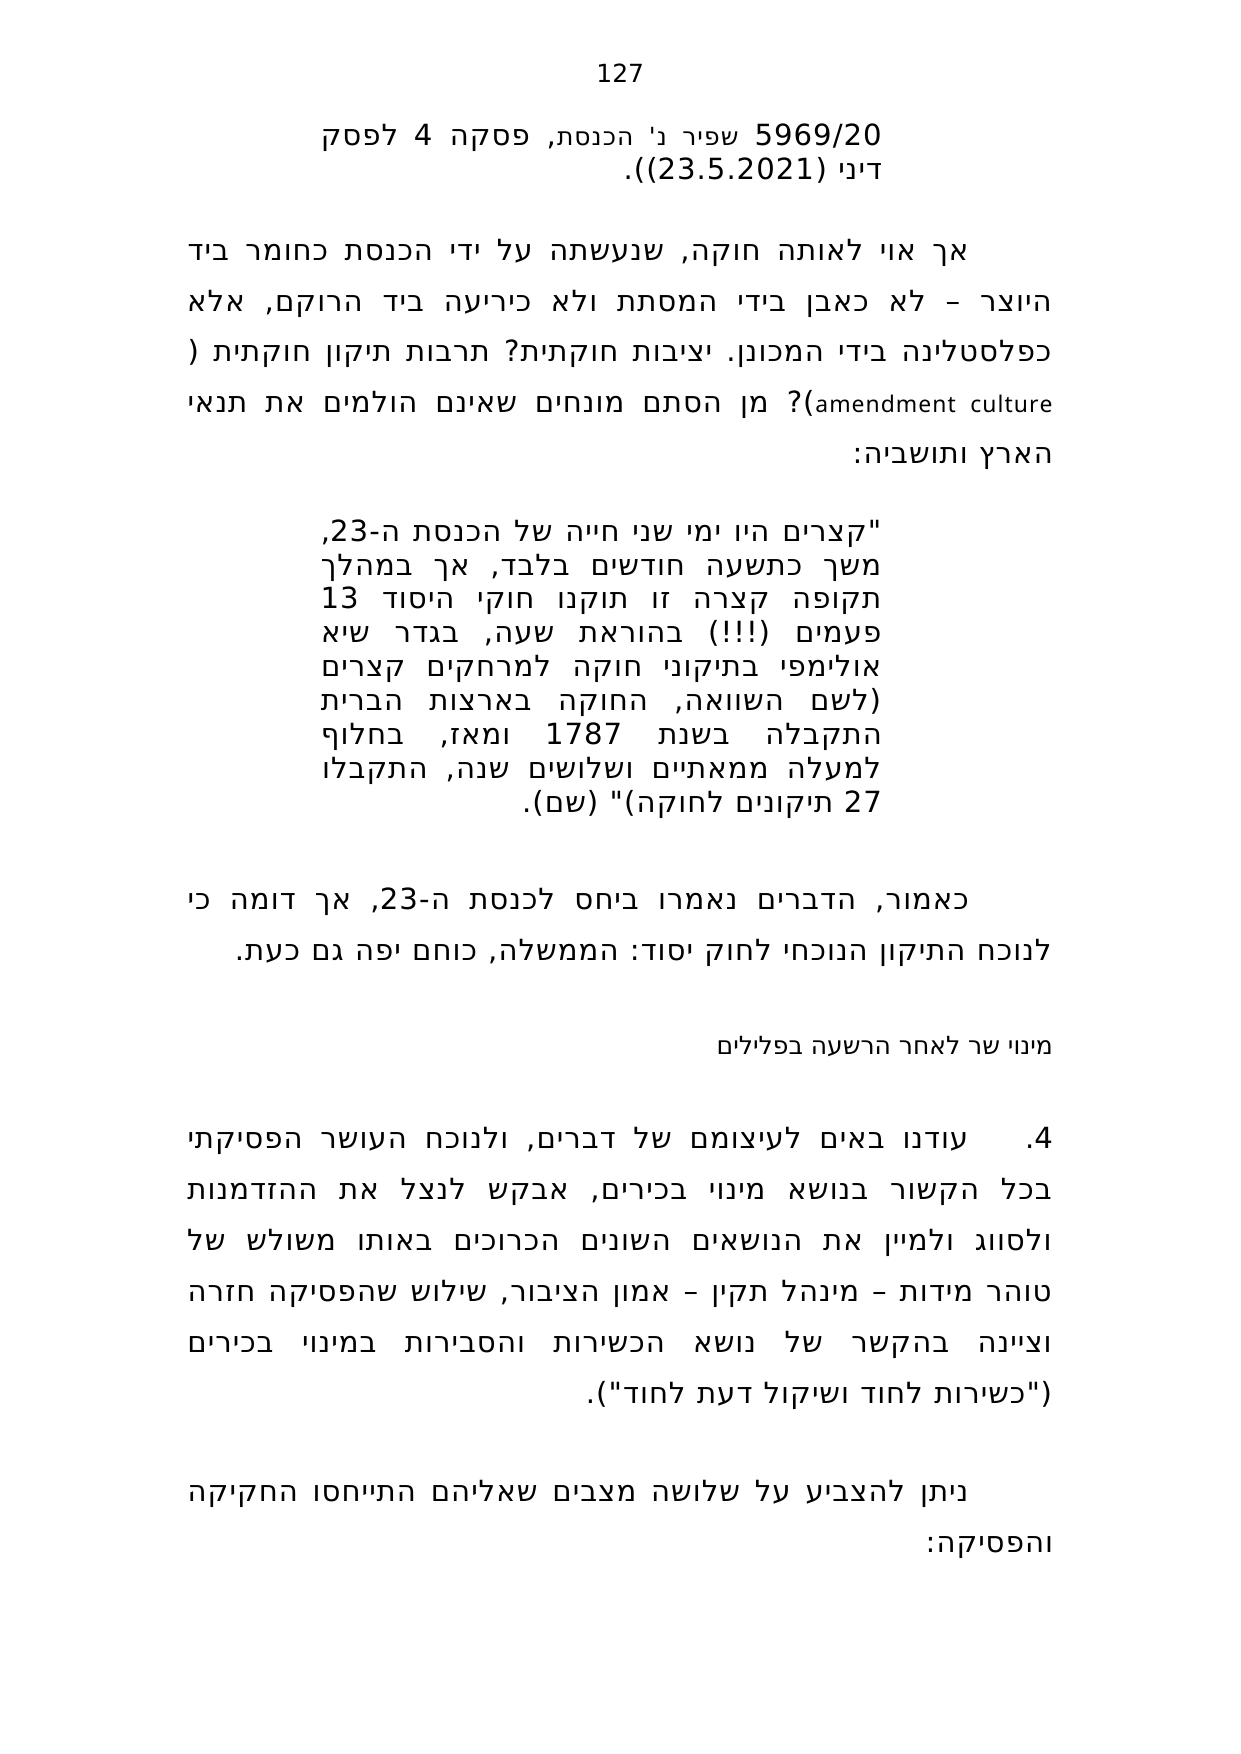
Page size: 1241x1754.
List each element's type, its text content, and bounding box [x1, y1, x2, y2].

text 4. עודנו באים לעיצומם של דברים, ולנוכח העושר הפסיקתי בכל הקשור בנושא מינוי בכירים, אבקש לנצל את ההזדמנות ולסווג ולמיין את הנושאים השונים הכרוכים באותו משולש של טוהר מידות – מינהל תקין – אמון הציבור, שילוש שהפסיקה חזרה וציינה בהקשר של נושא הכשירות והסבירות במינוי בכירים ("כשירות לחוד ושיקול דעת לחוד"). [187, 1121, 1053, 1410]
text אך אוי לאותה חוקה, שנעשתה על ידי הכנסת כחומר ביד היוצר – לא כאבן בידי המסתת ולא כיריעה ביד הרוקם, אלא כפלסטלינה בידי המכונן. יציבות חוקתית? תרבות תיקון חוקתית (amendment culture)? מן הסתם מונחים שאינם הולמים את תנאי הארץ ותושביה: [187, 233, 1053, 471]
text "קצרים היו ימי שני חייה של הכנסת ה-23, משך כתשעה חודשים בלבד, אך במהלך תקופה קצרה זו תוקנו חוקי היסוד 13 פעמים (!!!) בהוראת שעה, בגדר שיא אולימפי בתיקוני חוקה למרחקים קצרים (לשם השוואה, החוקה בארצות הברית התקבלה בשנת 1787 ומאז, בחלוף למעלה ממאתיים ושלושים שנה, התקבלו 27 תיקונים לחוקה)" (שם). [321, 514, 882, 819]
text כאמור, הדברים נאמרו ביחס לכנסת ה-23, אך דומה כי לנוכח התיקון הנוכחי לחוק יסוד: הממשלה, כוחם יפה גם כעת. [187, 882, 1053, 967]
text מינוי שר לאחר הרשעה בפלילים [187, 1031, 1053, 1060]
text ניתן להצביע על שלושה מצבים שאליהם התייחסו החקיקה והפסיקה: [187, 1474, 1053, 1559]
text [321, 118, 882, 186]
